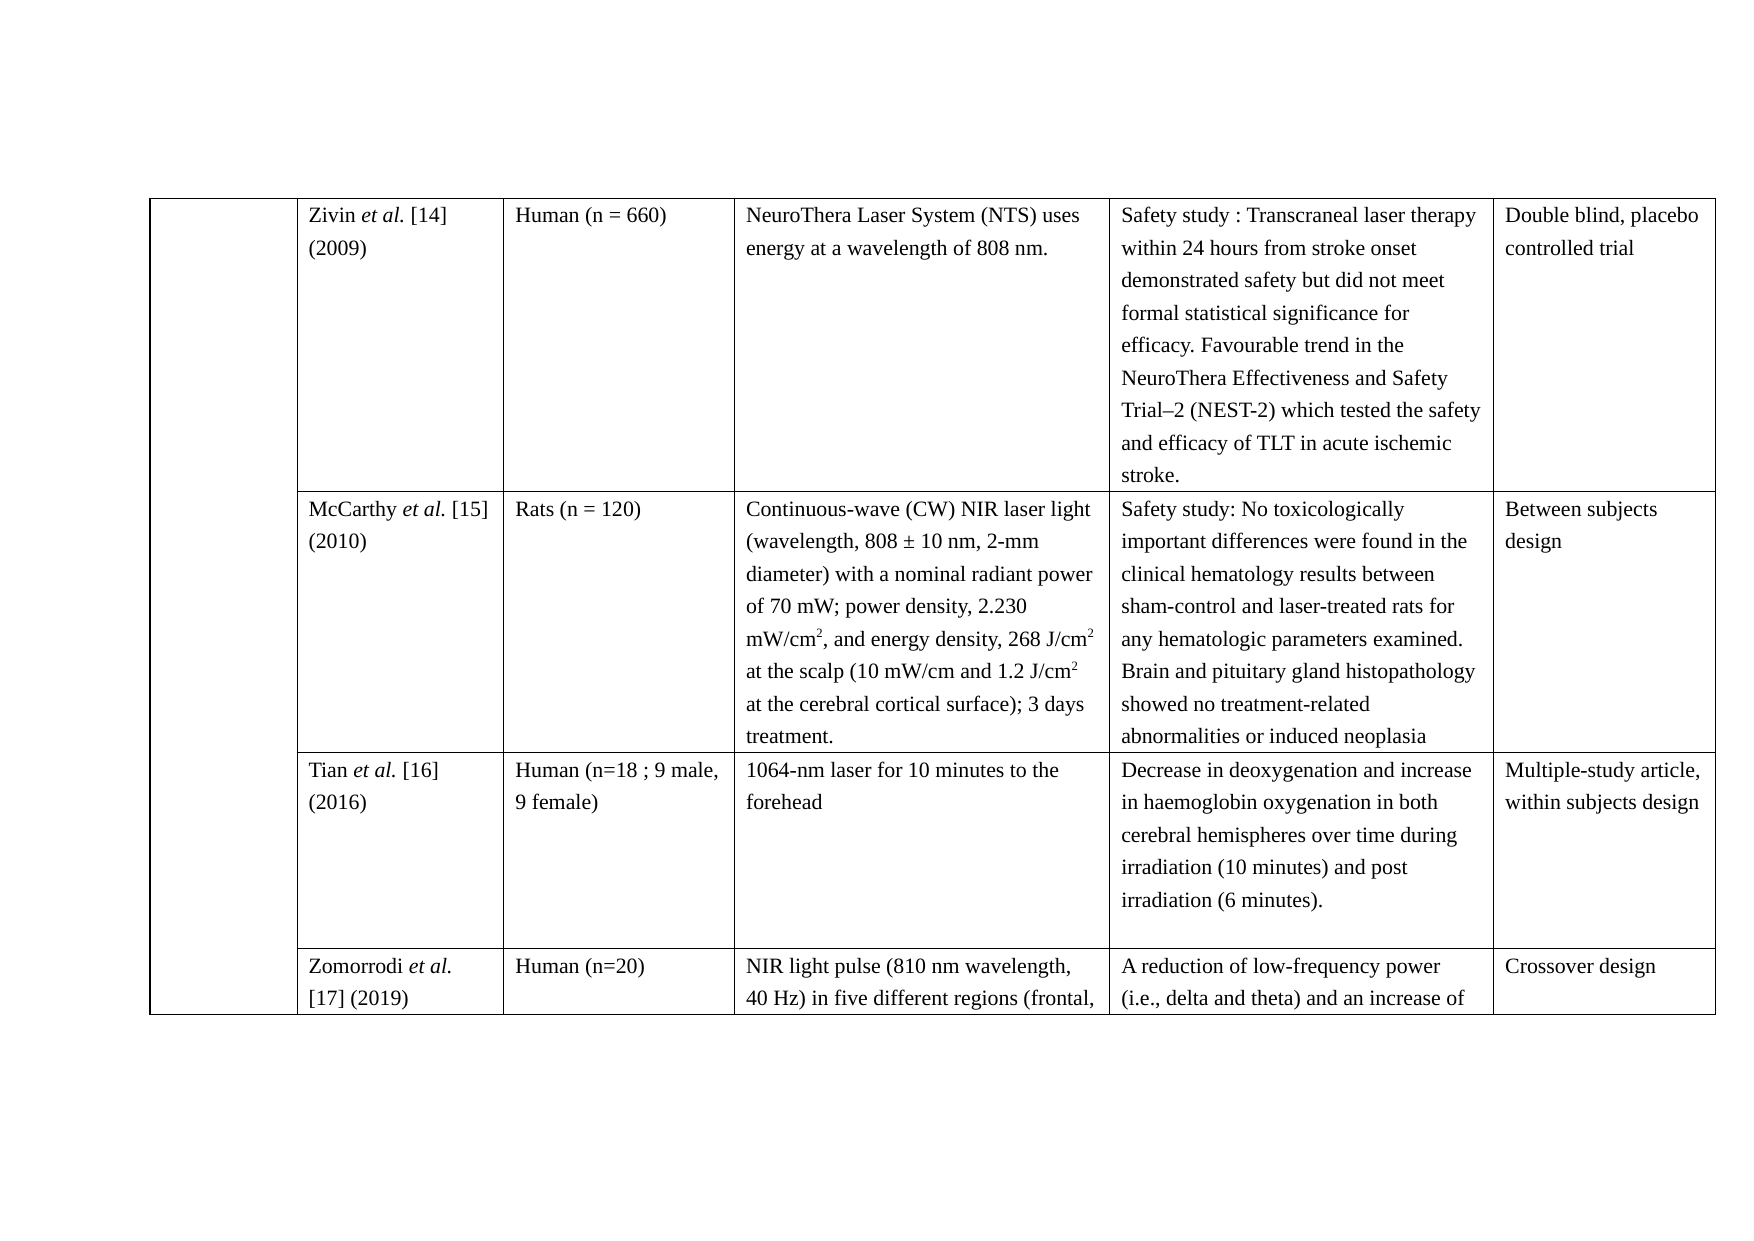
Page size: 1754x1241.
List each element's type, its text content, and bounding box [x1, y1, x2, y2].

table_cell NeuroThera Laser System (NTS) uses energy at a wavelength of 808 nm. [735, 199, 1109, 491]
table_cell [151, 199, 297, 1014]
table_cell Zivin et al. [14] (2009) [298, 199, 503, 491]
table_cell Double blind, placebo controlled trial [1494, 199, 1715, 491]
table_cell Tian et al. [16] (2016) [298, 753, 503, 948]
table_cell Crossover design [1494, 949, 1715, 1014]
table_cell Multiple-study article, within subjects design [1494, 753, 1715, 948]
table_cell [298, 949, 503, 1014]
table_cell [735, 949, 1109, 1014]
table_cell Human (n = 660) [504, 199, 734, 491]
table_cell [1110, 949, 1493, 1014]
table_cell McCarthy et al. [15] (2010) [298, 492, 503, 752]
table_cell Human (n=18 ; 9 male, 9 female) [504, 753, 734, 948]
table_cell Decrease in deoxygenation and increase in haemoglobin oxygenation in both cerebral hemispheres over time during irradiation (10 minutes) and post irradiation (6 minutes). [1110, 753, 1493, 948]
table_cell Human (n=20) [504, 949, 734, 1014]
table_cell Continuous-wave (CW) NIR laser light (wavelength, 808 ± 10 nm, 2-mm diameter) with a nominal radiant power of 70 mW; power density, 2.230 mW/cm2, and energy density, 268 J/cm2 at the scalp (10 mW/cm and 1.2 J/cm2 at the cerebral cortical surface); 3 days treatment. [735, 492, 1109, 752]
table_cell Safety study : Transcraneal laser therapy within 24 hours from stroke onset demonstrated safety but did not meet formal statistical significance for efficacy. Favourable trend in the NeuroThera Effectiveness and Safety Trial–2 (NEST-2) which tested the safety and efficacy of TLT in acute ischemic stroke. [1110, 199, 1493, 491]
table_cell 1064-nm laser for 10 minutes to the forehead [735, 753, 1109, 948]
table_cell Rats (n = 120) [504, 492, 734, 752]
table_cell Between subjects design [1494, 492, 1715, 752]
table_cell Safety study: No toxicologically important differences were found in the clinical hematology results between sham-control and laser-treated rats for any hematologic parameters examined. Brain and pituitary gland histopathology showed no treatment-related abnormalities or induced neoplasia [1110, 492, 1493, 752]
